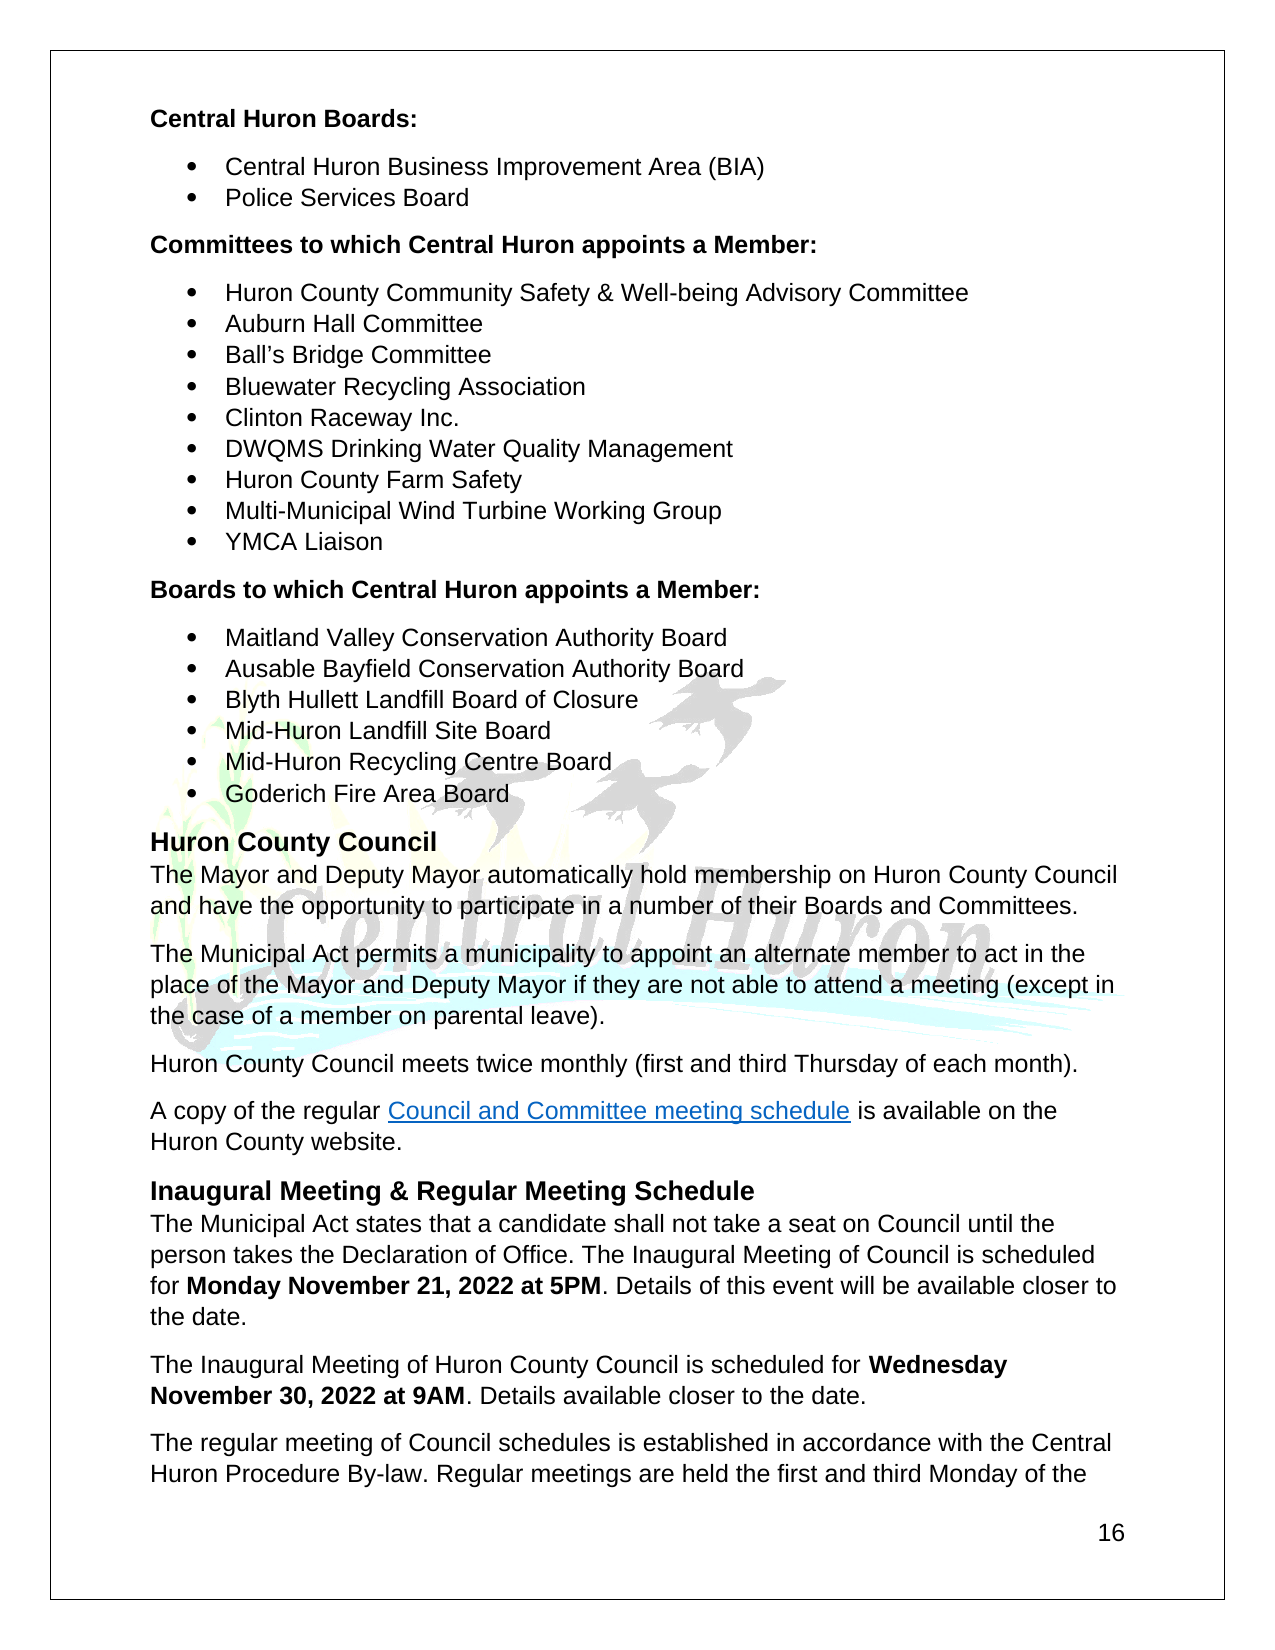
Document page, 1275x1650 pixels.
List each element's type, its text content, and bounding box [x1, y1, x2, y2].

text Boards to which Central Huron appoints a Member: [150, 575, 1125, 604]
text A copy of the regular Council and Committee meeting schedule is available on the Huron County website. [150, 1096, 1125, 1156]
list Ausable Bayfield Conservation Authority Board [187, 654, 1125, 683]
list Maitland Valley Conservation Authority Board [187, 623, 1125, 652]
list Police Services Board [187, 183, 1125, 211]
text The Inaugural Meeting of Huron County Council is scheduled for Wednesday November 30, 2022 at 9AM. Details available closer to the date. [150, 1350, 1125, 1409]
list DWQMS Drinking Water Quality Management [187, 434, 1125, 463]
list Blyth Hullett Landfill Board of Closure [187, 685, 1125, 714]
list Multi-Municipal Wind Turbine Working Group [187, 496, 1125, 525]
list Huron County Farm Safety [187, 465, 1125, 494]
text Central Huron Boards: [150, 104, 1125, 132]
list Mid-Huron Landfill Site Board [187, 716, 1125, 745]
text Huron County Council meets twice monthly (first and third Thursday of each month). [150, 1049, 1125, 1077]
list Mid-Huron Recycling Centre Board [187, 747, 1125, 776]
list Huron County Community Safety & Well-being Advisory Committee [187, 278, 1125, 307]
list Clinton Raceway Inc. [187, 403, 1125, 432]
text The Municipal Act states that a candidate shall not take a seat on Council until the person takes the Declaration of Office. The Inaugural Meeting of Council is scheduled for Monday November 21, 2022 at 5PM. Details of this event will be available closer to the date. [150, 1209, 1125, 1331]
text The Municipal Act permits a municipality to appoint an alternate member to act in the place of the Mayor and Deputy Mayor if they are not able to attend a meeting (except in the case of a member on parental leave). [150, 939, 1125, 1030]
subtitle Inaugural Meeting & Regular Meeting Schedule [150, 1175, 1125, 1206]
list Auburn Hall Committee [187, 309, 1125, 338]
list YMCA Liaison [187, 527, 1125, 556]
list Bluewater Recycling Association [187, 372, 1125, 400]
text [150, 1428, 1125, 1488]
text The Mayor and Deputy Mayor automatically hold membership on Huron County Council and have the opportunity to participate in a number of their Boards and Committees. [150, 860, 1125, 920]
list Goderich Fire Area Board [187, 778, 1125, 807]
list Ball’s Bridge Committee [187, 340, 1125, 369]
text Committees to which Central Huron appoints a Member: [150, 230, 1125, 259]
subtitle Huron County Council [150, 826, 1125, 858]
list Central Huron Business Improvement Area (BIA) [187, 151, 1125, 180]
